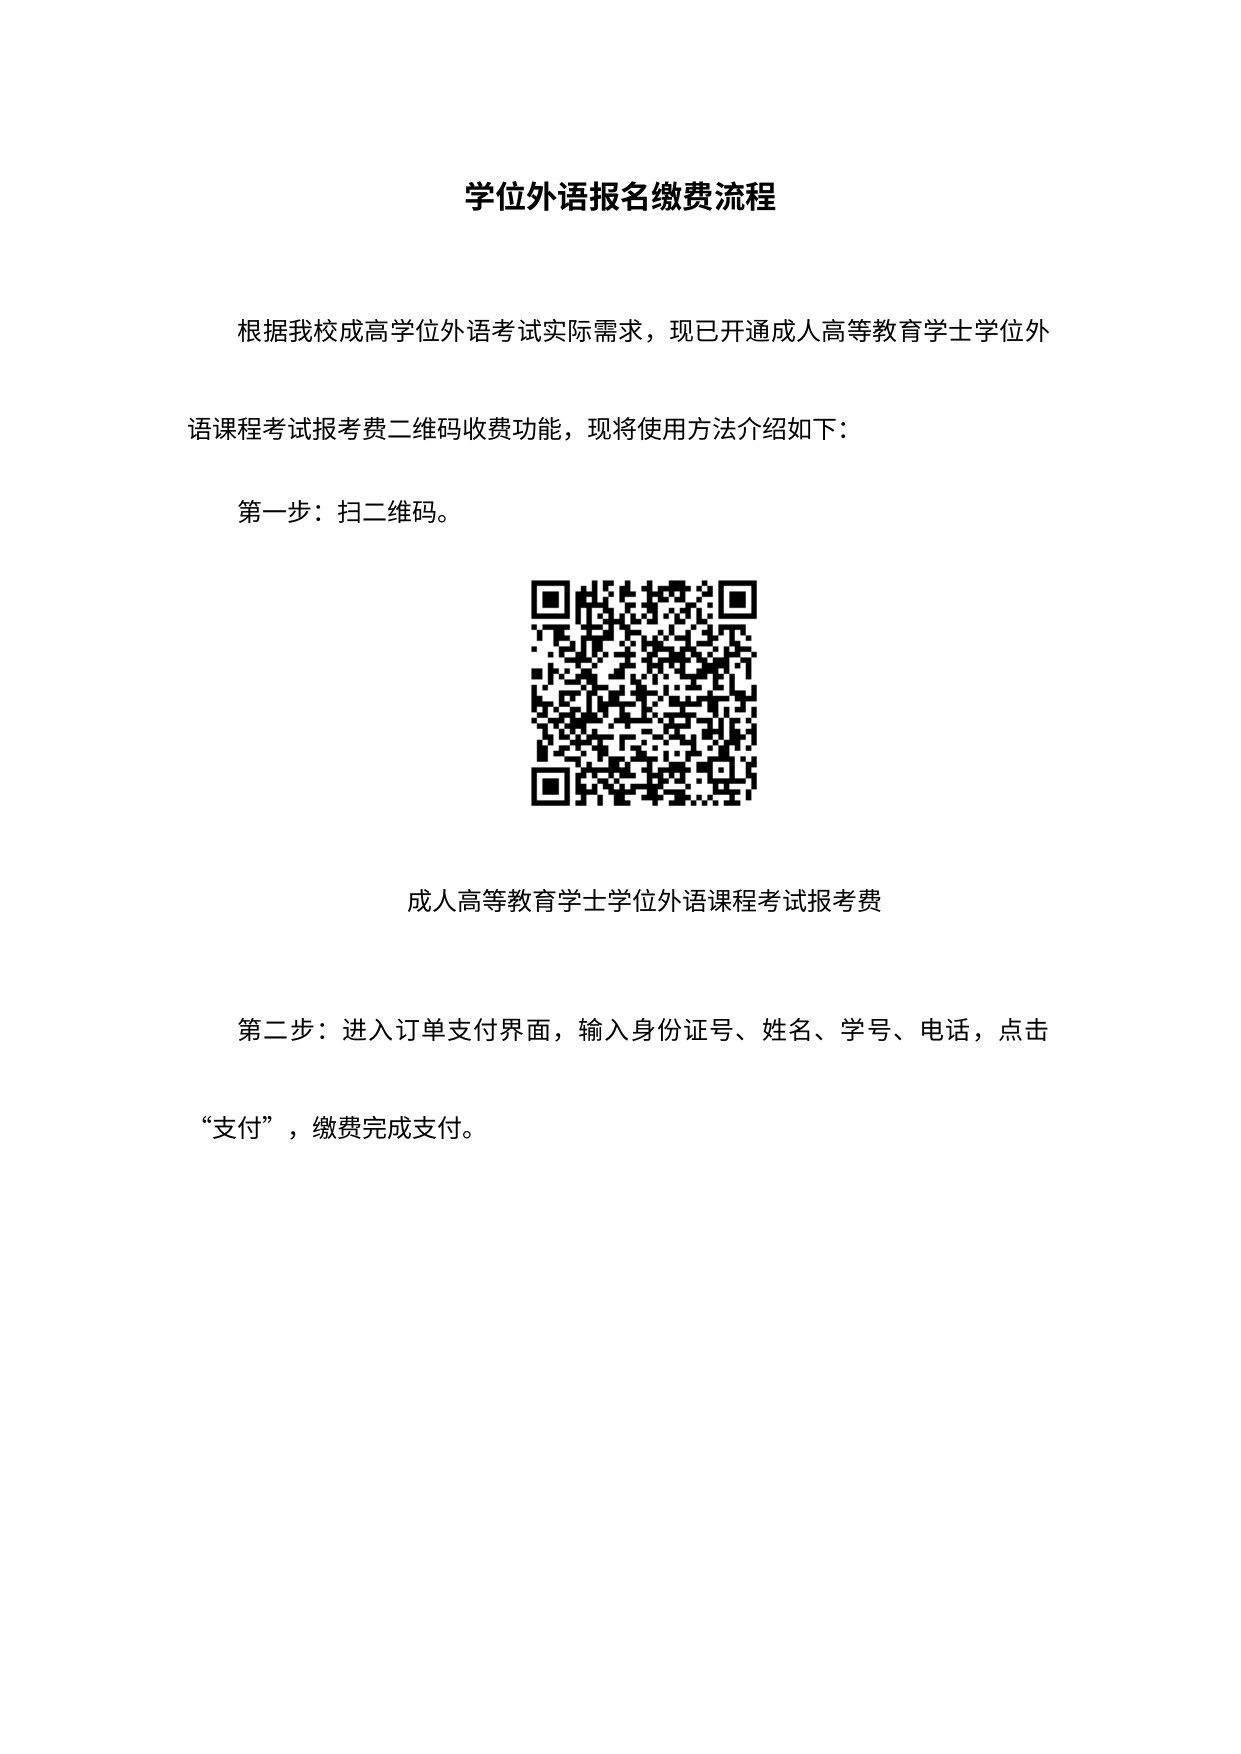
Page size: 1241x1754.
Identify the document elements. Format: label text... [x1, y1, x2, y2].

text 成人高等教育学士学位外语课程考试报考费 [187, 867, 1053, 932]
text 第一步：扫二维码。 [187, 478, 1053, 543]
picture [511, 561, 779, 828]
text 第二步：进入订单支付界面，输入身份证号、姓名、学号、电话，点击“支付”，缴费完成支付。 [187, 996, 1053, 1159]
text 根据我校成高学位外语考试实际需求，现已开通成人高等教育学士学位外语课程考试报考费二维码收费功能，现将使用方法介绍如下： [187, 297, 1053, 460]
text 学位外语报名缴费流程 [187, 162, 1053, 227]
